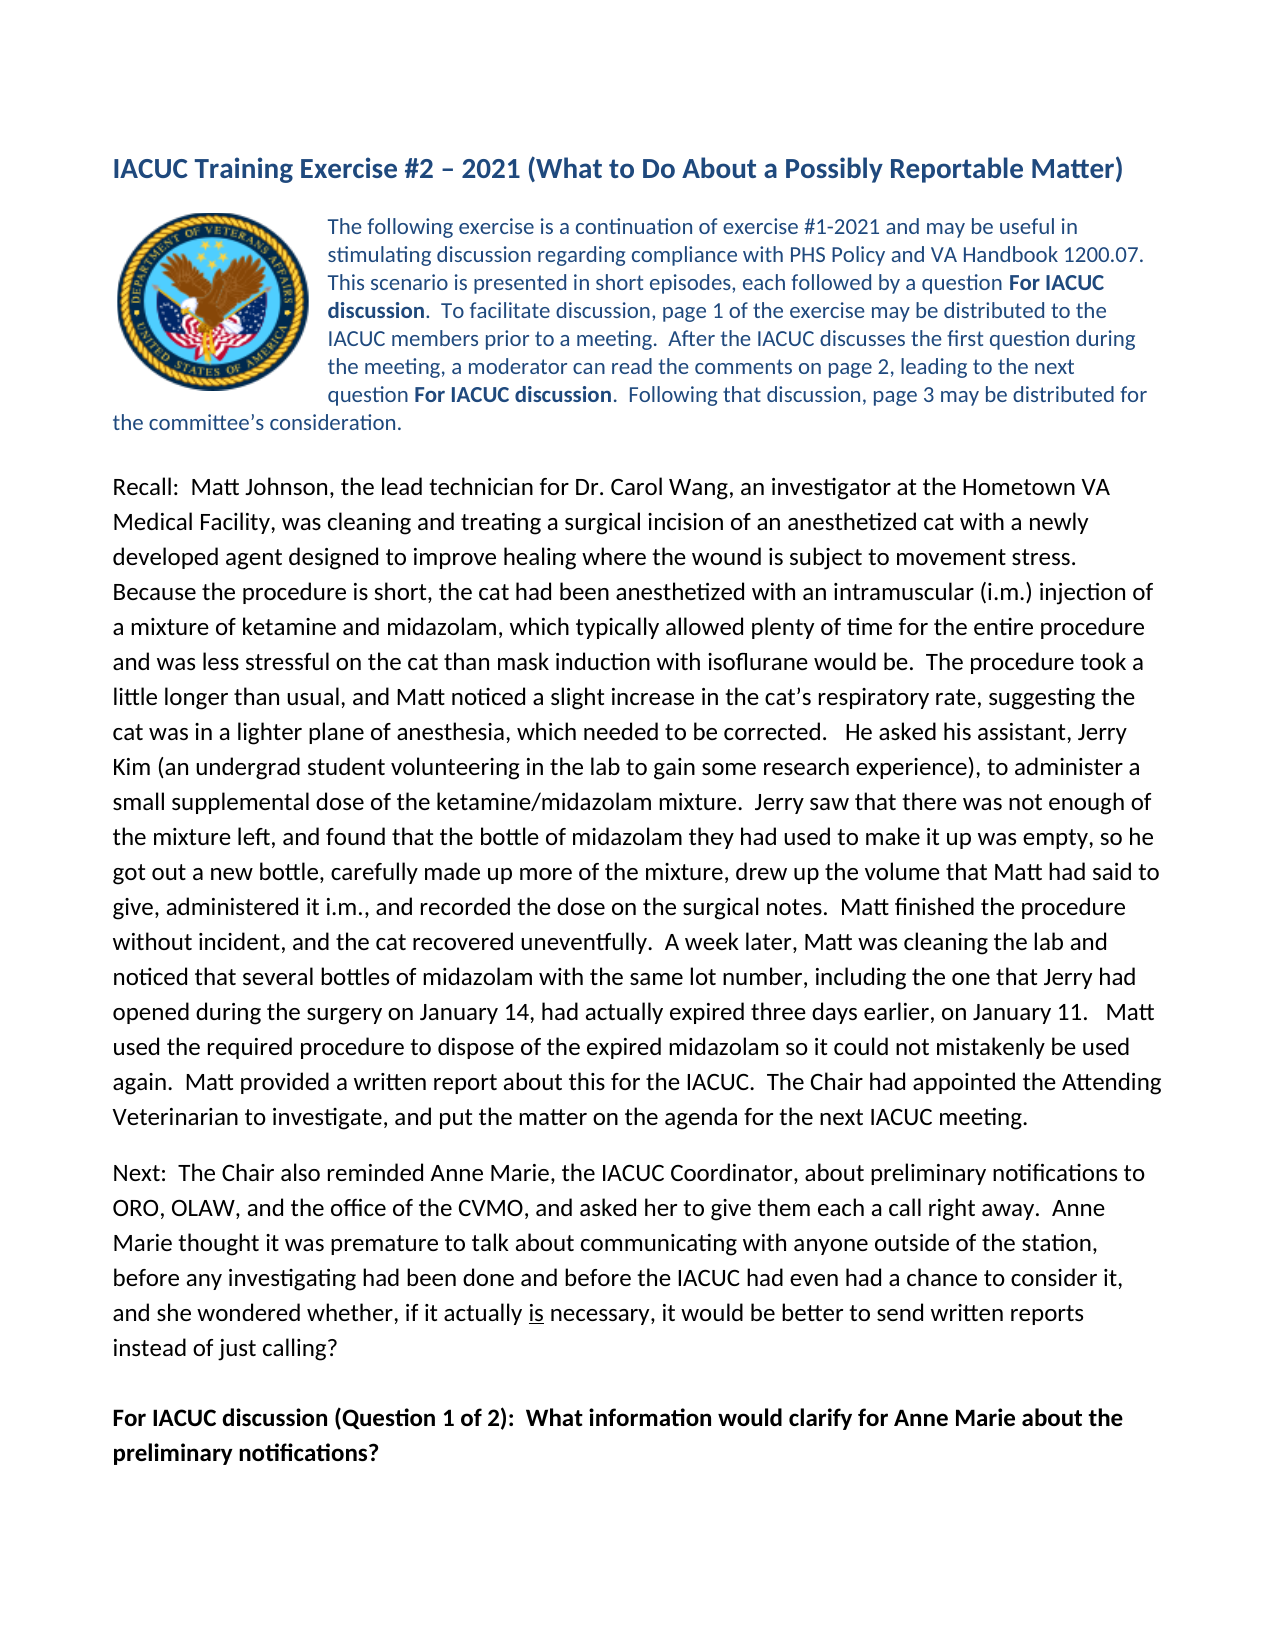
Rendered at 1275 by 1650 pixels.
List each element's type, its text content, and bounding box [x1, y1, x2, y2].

text Recall: Matt Johnson, the lead technician for Dr. Carol Wang, an investigator at the Hometown VA Medical Facility, was cleaning and treating a surgical incision of an anesthetized cat with a newly developed agent designed to improve healing where the wound is subject to movement stress. Because the procedure is short, the cat had been anesthetized with an intramuscular (i.m.) injection of a mixture of ketamine and midazolam, which typically allowed plenty of time for the entire procedure and was less stressful on the cat than mask induction with isoflurane would be. The procedure took a little longer than usual, and Matt noticed a slight increase in the cat’s respiratory rate, suggesting the cat was in a lighter plane of anesthesia, which needed to be corrected. He asked his assistant, Jerry Kim (an undergrad student volunteering in the lab to gain some research experience), to administer a small supplemental dose of the ketamine/midazolam mixture. Jerry saw that there was not enough of the mixture left, and found that the bottle of midazolam they had used to make it up was empty, so he got out a new bottle, carefully made up more of the mixture, drew up the volume that Matt had said to give, administered it i.m., and recorded the dose on the surgical notes. Matt finished the procedure without incident, and the cat recovered uneventfully. A week later, Matt was cleaning the lab and noticed that several bottles of midazolam with the same lot number, including the one that Jerry had opened during the surgery on January 14, had actually expired three days earlier, on January 11. Matt used the required procedure to dispose of the expired midazolam so it could not mistakenly be used again. Matt provided a written report about this for the IACUC. The Chair had appointed the Attending Veterinarian to investigate, and put the matter on the agenda for the next IACUC meeting. [112, 471, 1162, 1131]
text For IACUC discussion (Question 1 of 2): What information would clarify for Anne Marie about the preliminary notifications? [112, 1402, 1162, 1467]
text Next: The Chair also reminded Anne Marie, the IACUC Coordinator, about preliminary notifications to ORO, OLAW, and the office of the CVMO, and asked her to give them each a call right away. Anne Marie thought it was premature to talk about communicating with anyone outside of the station, before any investigating had been done and before the IACUC had even had a chance to consider it, and she wondered whether, if it actually is necessary, it would be better to send written reports instead of just calling? [112, 1157, 1162, 1362]
text The following exercise is a continuation of exercise #1-2021 and may be useful in stimulating discussion regarding compliance with PHS Policy and VA Handbook 1200.07. This scenario is presented in short episodes, each followed by a question For IACUC discussion. To facilitate discussion, page 1 of the exercise may be distributed to the IACUC members prior to a meeting. After the IACUC discusses the first question during the meeting, a moderator can read the comments on page 2, leading to the next question For IACUC discussion. Following that discussion, page 3 may be distributed for the committee’s consideration. [112, 212, 1162, 436]
text IACUC Training Exercise #2 – 2021 (What to Do About a Possibly Reportable Matter) [112, 150, 1162, 186]
picture [117, 213, 309, 391]
